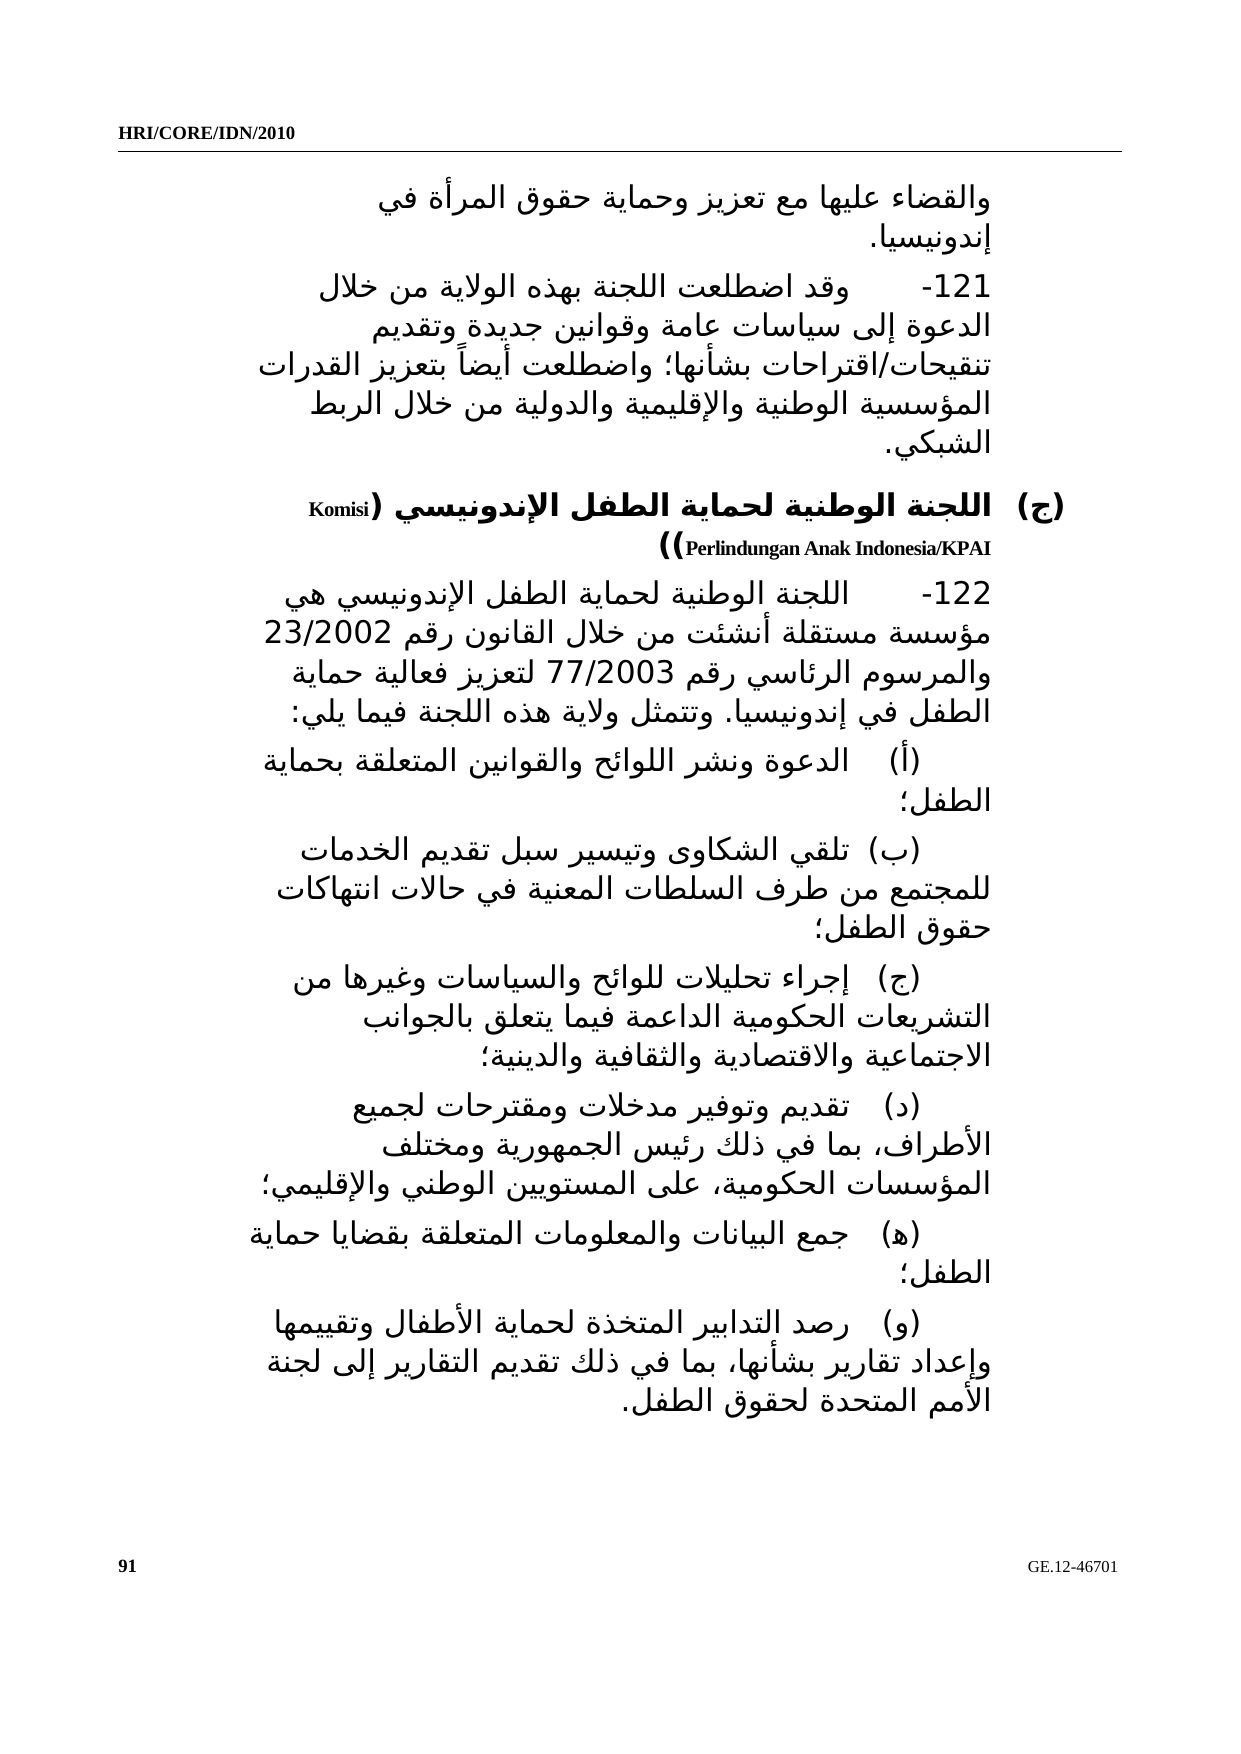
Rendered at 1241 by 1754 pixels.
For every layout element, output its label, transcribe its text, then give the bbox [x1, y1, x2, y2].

text (ج) إجراء تحليلات للوائح والسياسات وغيرها من التشريعات الحكومية الداعمة فيما يتعلق بالجوانب الاجتماعية والاقتصادية والثقافية والدينية؛ [248, 957, 992, 1075]
text (ب) تلقي الشكاوى وتيسير سبل تقديم الخدمات للمجتمع من طرف السلطات المعنية في حالات انتهاكات حقوق الطفل؛ [248, 829, 992, 947]
text 122- اللجنة الوطنية لحماية الطفل الإندونيسي هي مؤسسة مستقلة أنشئت من خلال القانون رقم 23/2002 والمرسوم الرئاسي رقم 77/2003 لتعزيز فعالية حماية الطفل في إندونيسيا. وتتمثل ولاية هذه اللجنة فيما يلي: [248, 573, 992, 730]
text (ج) اللجنة الوطنية لحماية الطفل الإندونيسي (Komisi Perlindungan Anak Indonesia/KPAI)) [248, 485, 1122, 563]
text (و) رصد التدابير المتخذة لحماية الأطفال وتقييمها وإعداد تقارير بشأنها، بما في ذلك تقديم التقارير إلى لجنة الأمم المتحدة لحقوق الطفل. [248, 1302, 992, 1419]
text (أ) الدعوة ونشر اللوائح والقوانين المتعلقة بحماية الطفل؛ [248, 741, 992, 819]
text 121- وقد اضطلعت اللجنة بهذه الولاية من خلال الدعوة إلى سياسات عامة وقوانين جديدة وتقديم تنقيحات/اقتراحات بشأنها؛ واضطلعت أيضاً بتعزيز القدرات المؤسسية الوطنية والإقليمية والدولية من خلال الربط الشبكي. [248, 266, 992, 462]
text (ﻫ) جمع البيانات والمعلومات المتعلقة بقضايا حماية الطفل؛ [248, 1213, 992, 1291]
text (د) تقديم وتوفير مدخلات ومقترحات لجميع الأطراف، بما في ذلك رئيس الجمهورية ومختلف المؤسسات الحكومية، على المستويين الوطني والإقليمي؛ [248, 1085, 992, 1203]
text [248, 177, 992, 256]
